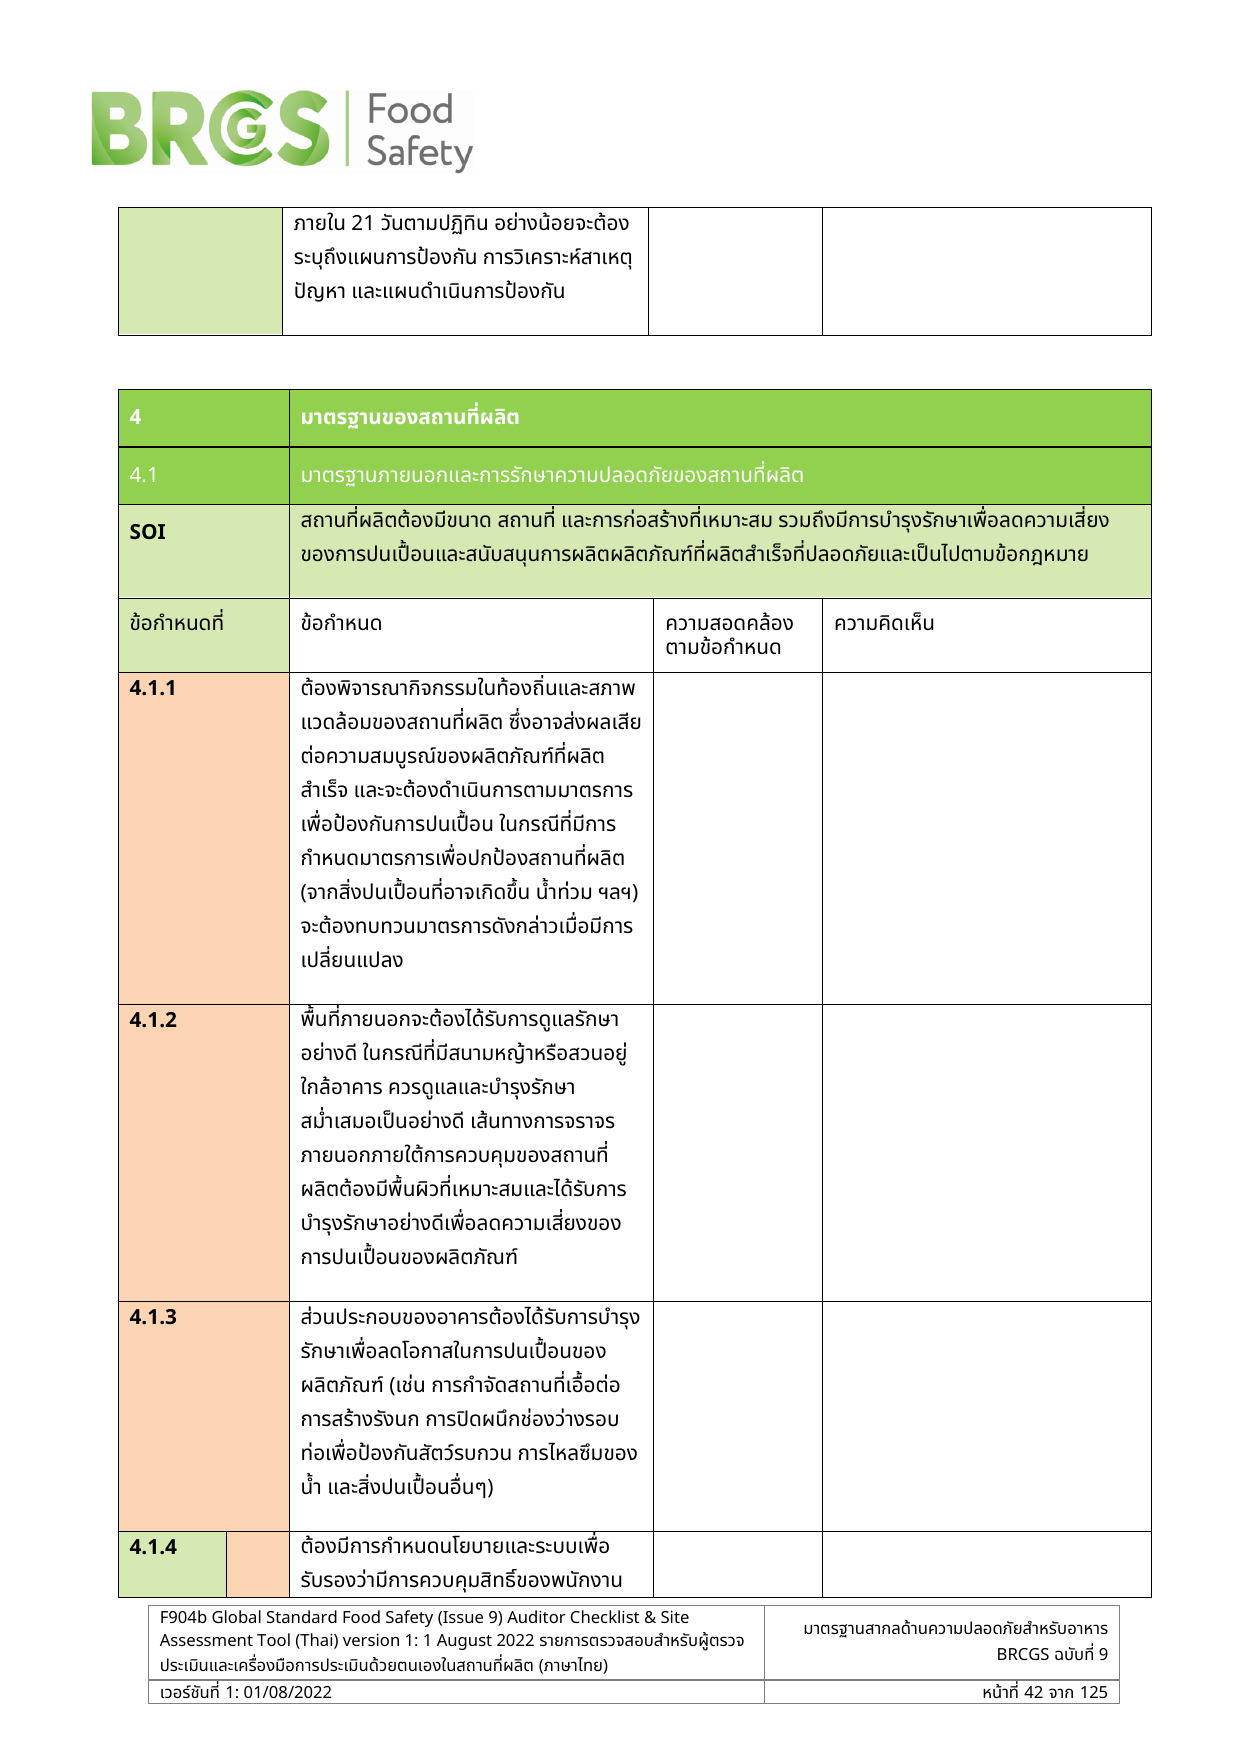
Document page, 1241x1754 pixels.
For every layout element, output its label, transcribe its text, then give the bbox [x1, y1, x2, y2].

table_cell ความคิดเห็น [823, 599, 1151, 672]
picture [88, 88, 479, 178]
table_cell [654, 673, 822, 1004]
table_cell [654, 1005, 822, 1301]
table_cell ข้อกำหนด [290, 599, 653, 672]
table_cell 4.1.2 [119, 1005, 289, 1301]
table_cell [823, 673, 1151, 1004]
table_cell ความสอดคล้องตามข้อกำหนด [654, 599, 822, 672]
table_cell 4.1.1 [119, 673, 289, 1004]
table_cell ข้อกำหนดที่ [119, 599, 289, 672]
table_cell [654, 1302, 822, 1531]
table_cell [823, 208, 1151, 334]
table_cell [823, 1532, 1151, 1597]
table_cell SOI [119, 505, 289, 597]
table_cell 4.1.3 [119, 1302, 289, 1531]
table_cell พื้นที่ภายนอกจะต้องได้รับการดูแลรักษาอย่างดี ในกรณีที่มีสนามหญ้าหรือสวนอยู่ใกล้อาคาร ควรดูแลและบำรุงรักษาสม่ำเสมอเป็นอย่างดี เส้นทางการจราจรภายนอกภายใต้การควบคุมของสถานที่ผลิตต้องมีพื้นผิวที่เหมาะสมและได้รับการบำรุงรักษาอย่างดีเพื่อลดความเสี่ยงของการปนเปื้อนของผลิตภัณฑ์ [290, 1005, 653, 1301]
table_cell [654, 1532, 822, 1597]
table_header มาตรฐานของสถานที่ผลิต [290, 390, 1151, 446]
table_cell ส่วนประกอบของอาคารต้องได้รับการบำรุงรักษาเพื่อลดโอกาสในการปนเปื้อนของผลิตภัณฑ์ (เช่น การกำจัดสถานที่เอื้อต่อการสร้างรังนก การปิดผนึกช่องว่างรอบท่อเพื่อป้องกันสัตว์รบกวน การไหลซึมของน้ำ และสิ่งปนเปื้อนอื่นๆ) [290, 1302, 653, 1531]
table_cell ต้องพิจารณากิจกรรมในท้องถิ่นและสภาพแวดล้อมของสถานที่ผลิต ซึ่งอาจส่งผลเสียต่อความสมบูรณ์ของผลิตภัณฑ์ที่ผลิตสำเร็จ และจะต้องดำเนินการตามมาตรการเพื่อป้องกันการปนเปื้อน ในกรณีที่มีการกำหนดมาตรการเพื่อปกป้องสถานที่ผลิต (จากสิ่งปนเปื้อนที่อาจเกิดขึ้น น้ำท่วม ฯลฯ) จะต้องทบทวนมาตรการดังกล่าวเมื่อมีการเปลี่ยนแปลง [290, 673, 653, 1004]
table_cell 4.1 [119, 448, 289, 504]
table_cell [823, 1302, 1151, 1531]
table_cell 3.11.4 [119, 208, 282, 334]
table_cell [823, 1005, 1151, 1301]
table_cell มาตรฐานภายนอกและการรักษาความปลอดภัยของสถานที่ผลิต [290, 448, 1151, 504]
table_header 4 [119, 390, 289, 446]
table_cell 4.1.4 [119, 1532, 226, 1597]
table_cell สถานที่ผลิตต้องมีขนาด สถานที่ และการก่อสร้างที่เหมาะสม รวมถึงมีการบำรุงรักษาเพื่อลดความเสี่ยงของการปนเปื้อนและสนับสนุนการผลิตผลิตภัณฑ์ที่ผลิตสำเร็จที่ปลอดภัยและเป็นไปตามข้อกฎหมาย [290, 505, 1151, 597]
table_cell [649, 208, 822, 334]
table_cell [227, 1532, 289, 1597]
